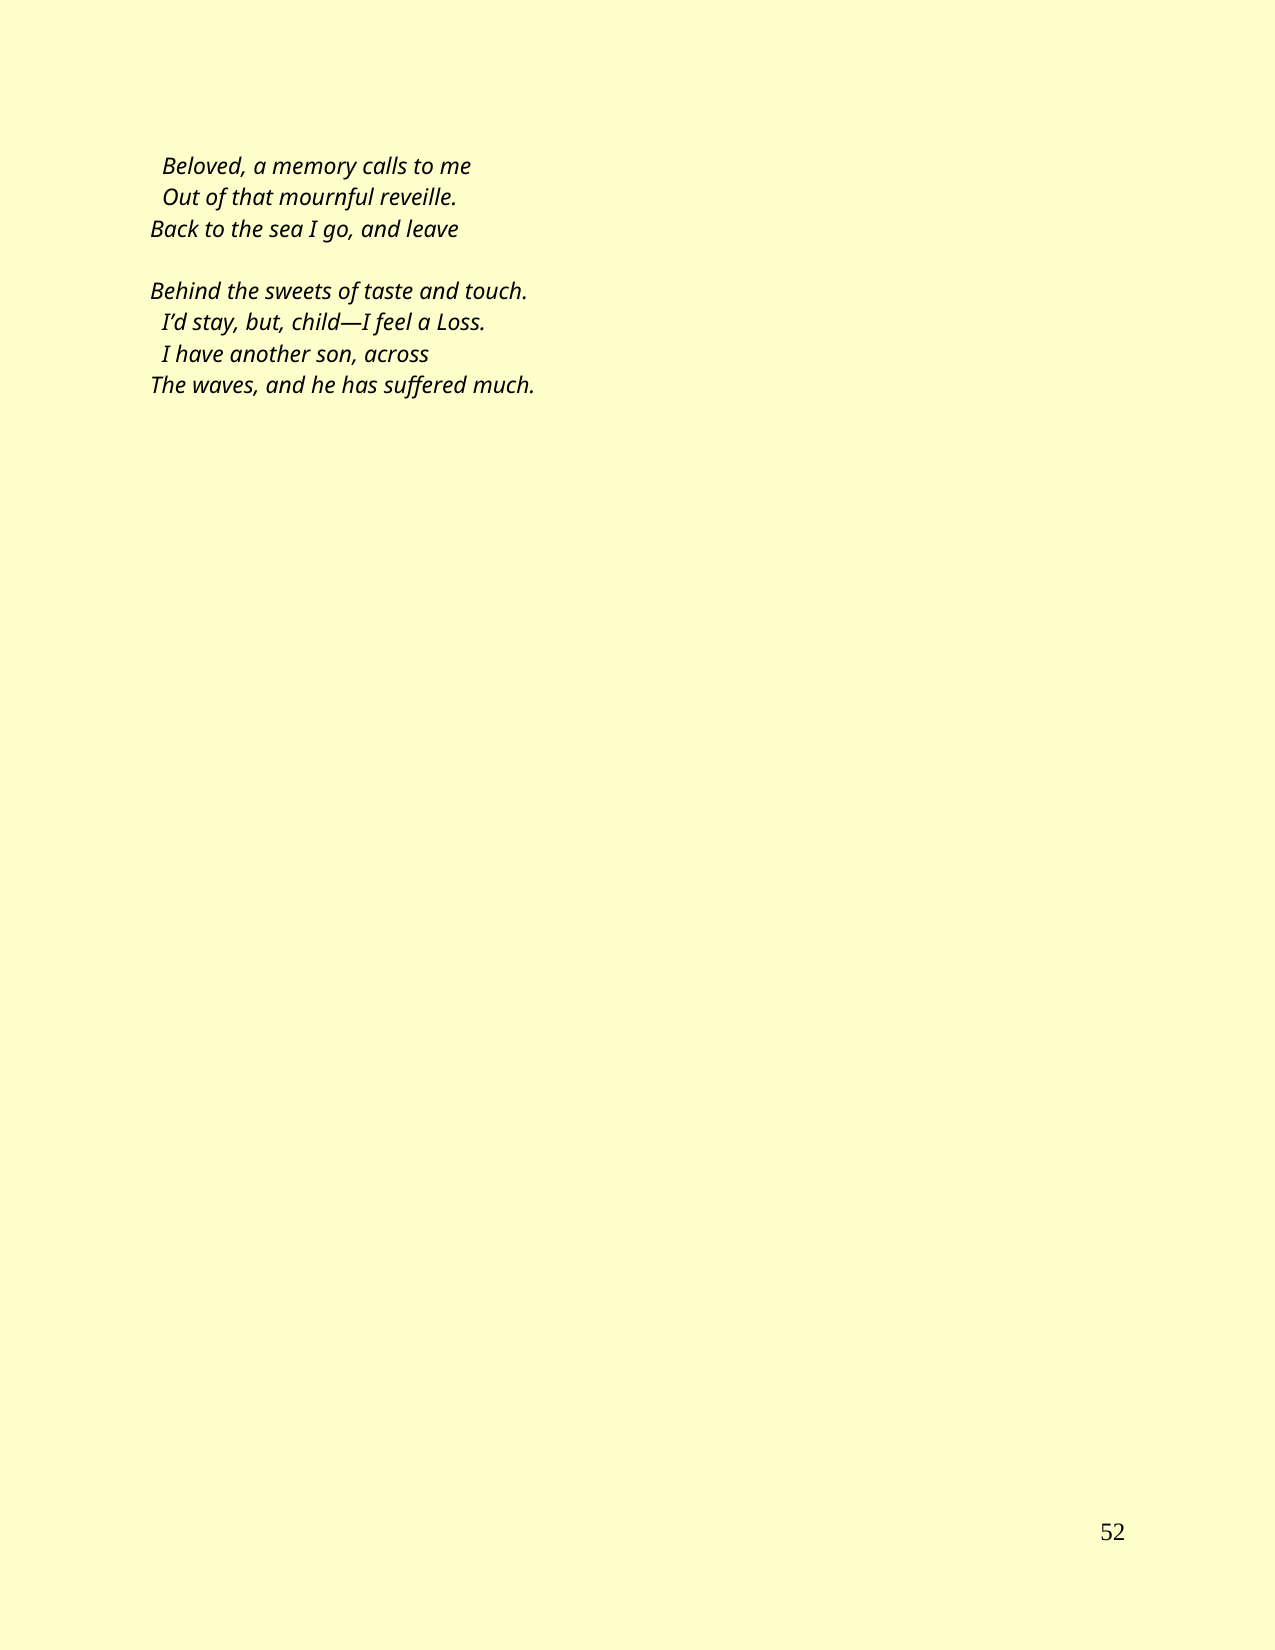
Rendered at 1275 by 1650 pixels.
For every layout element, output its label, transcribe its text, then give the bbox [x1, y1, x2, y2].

text Back to the sea I go, and leave [150, 212, 1125, 244]
text The waves, and he has suffered much. [150, 369, 1125, 400]
text Out of that mournful reveille. [150, 181, 1125, 212]
text I have another son, across [150, 337, 1125, 369]
text Behind the sweets of taste and touch. [150, 275, 1125, 306]
text I’d stay, but, child—I feel a Loss. [150, 306, 1125, 337]
text Beloved, a memory calls to me [150, 150, 1125, 181]
